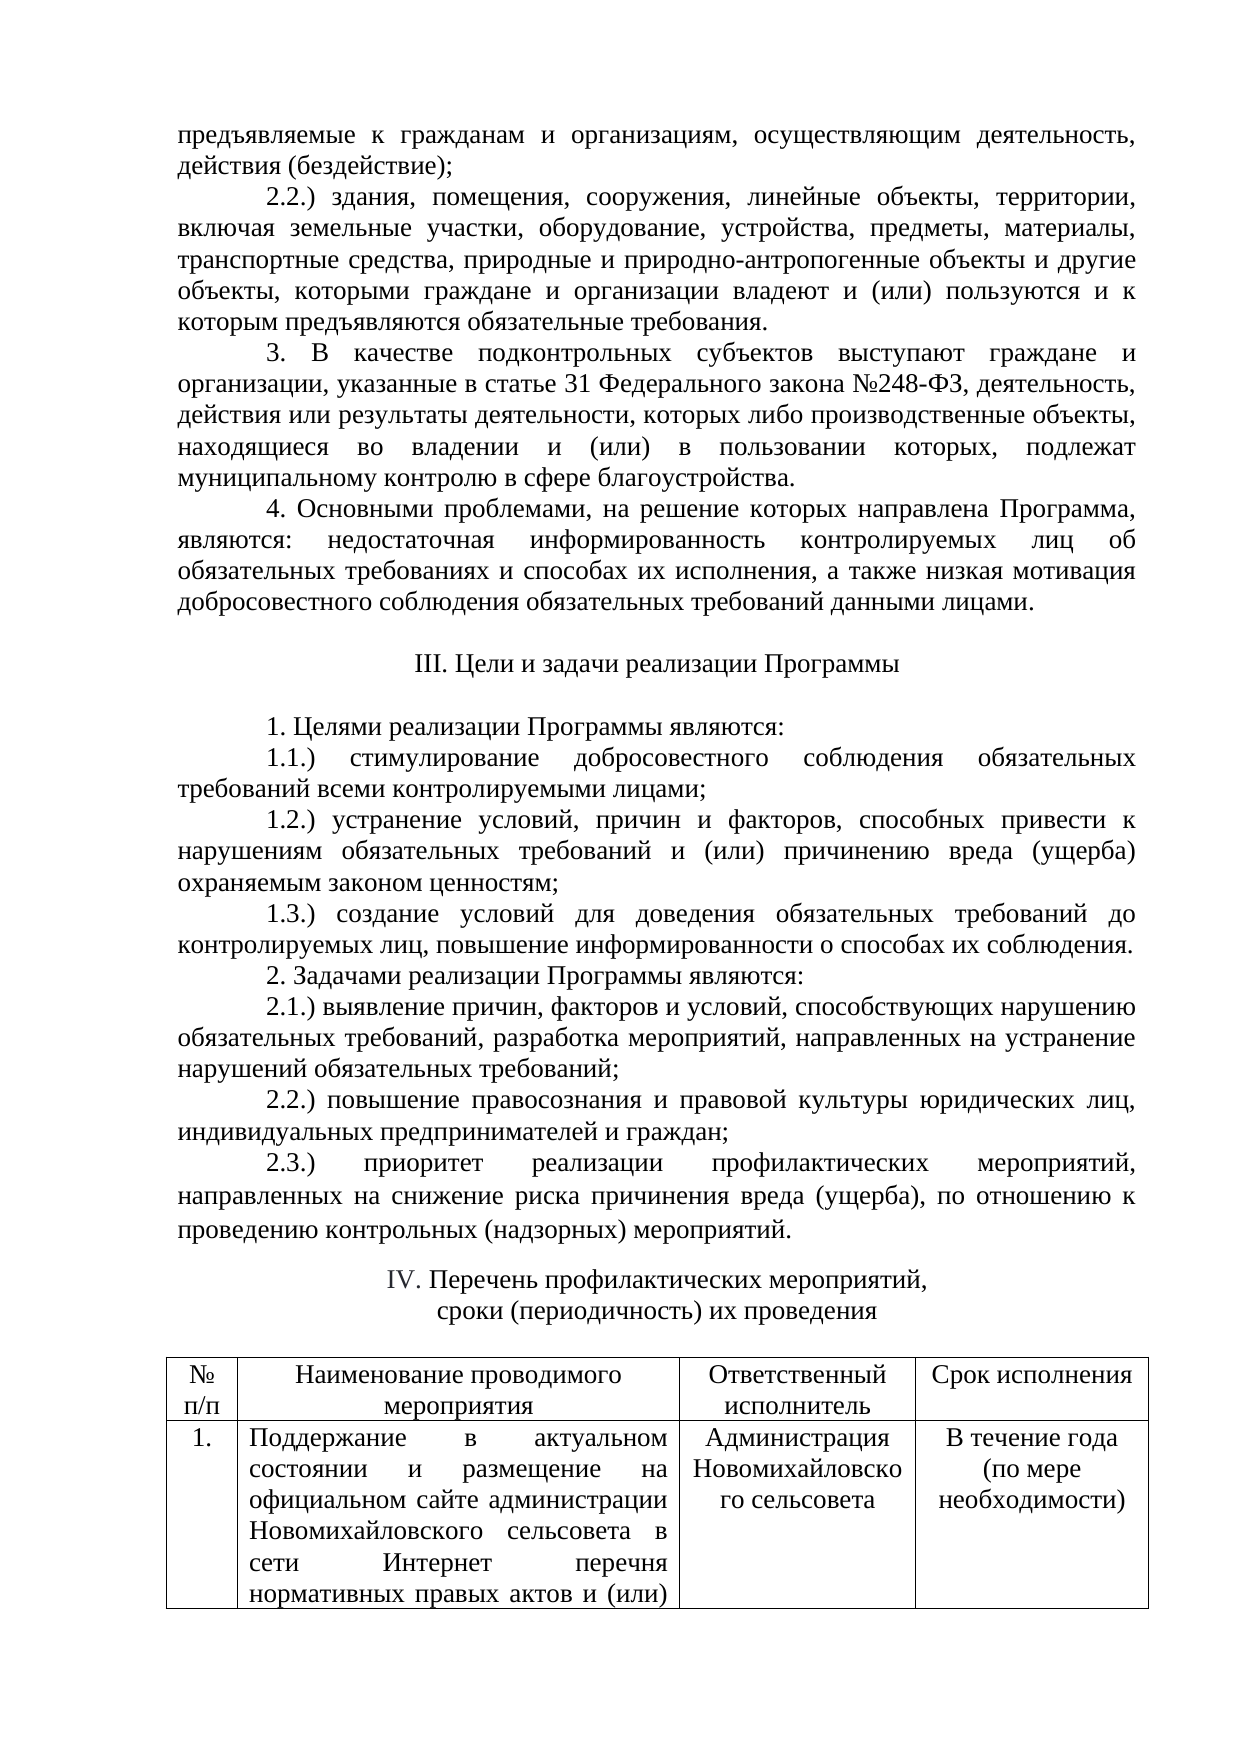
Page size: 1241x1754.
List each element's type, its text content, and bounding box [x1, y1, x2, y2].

text 2. Задачами реализации Программы являются: [177, 959, 1137, 990]
table_header Наименование проводимого мероприятия [238, 1358, 679, 1420]
text 1. Целями реализации Программы являются: [177, 710, 1137, 741]
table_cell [680, 1421, 915, 1608]
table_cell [238, 1421, 679, 1608]
table_cell 1. [167, 1421, 237, 1608]
title сроки (периодичность) их проведения [177, 1294, 1137, 1326]
text 4. Основными проблемами, на решение которых направлена Программа, являются: недостаточная информированность контролируемых лиц об обязательных требованиях и способах их исполнения, а также низкая мотивация добросовестного соблюдения обязательных требований данными лицами. [177, 492, 1137, 616]
text 2.1.) выявление причин, факторов и условий, способствующих нарушению обязательных требований, разработка мероприятий, направленных на устранение нарушений обязательных требований; [177, 990, 1137, 1084]
table_header Ответственный исполнитель [680, 1358, 915, 1420]
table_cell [916, 1421, 1148, 1608]
text 2.3.) приоритет реализации профилактических мероприятий, направленных на снижение риска причинения вреда (ущерба), по отношению к проведению контрольных (надзорных) мероприятий. [177, 1146, 1137, 1244]
text 1.3.) создание условий для доведения обязательных требований до контролируемых лиц, повышение информированности о способах их соблюдения. [177, 897, 1137, 959]
text 3. В качестве подконтрольных субъектов выступают граждане и организации, указанные в статье 31 Федерального закона №248-ФЗ, деятельность, действия или результаты деятельности, которых либо производственные объекты, находящиеся во владении и (или) в пользовании которых, подлежат муниципальному контролю в сфере благоустройства. [177, 336, 1137, 492]
text 1.1.) стимулирование добросовестного соблюдения обязательных требований всеми контролируемыми лицами; [177, 741, 1137, 803]
text 1.2.) устранение условий, причин и факторов, способных привести к нарушениям обязательных требований и (или) причинению вреда (ущерба) охраняемым законом ценностям; [177, 803, 1137, 897]
title IV. Перечень профилактических мероприятий, [177, 1263, 1137, 1294]
table_header Срок исполнения [916, 1358, 1148, 1420]
text 2.2.) здания, помещения, сооружения, линейные объекты, территории, включая земельные участки, оборудование, устройства, предметы, материалы, транспортные средства, природные и природно-антропогенные объекты и другие объекты, которыми граждане и организации владеют и (или) пользуются и к которым предъявляются обязательные требования. [177, 180, 1137, 336]
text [177, 118, 1137, 180]
subtitle III. Цели и задачи реализации Программы [177, 648, 1137, 679]
text 2.2.) повышение правосознания и правовой культуры юридических лиц, индивидуальных предпринимателей и граждан; [177, 1084, 1137, 1146]
table_header № п/п [167, 1358, 237, 1420]
